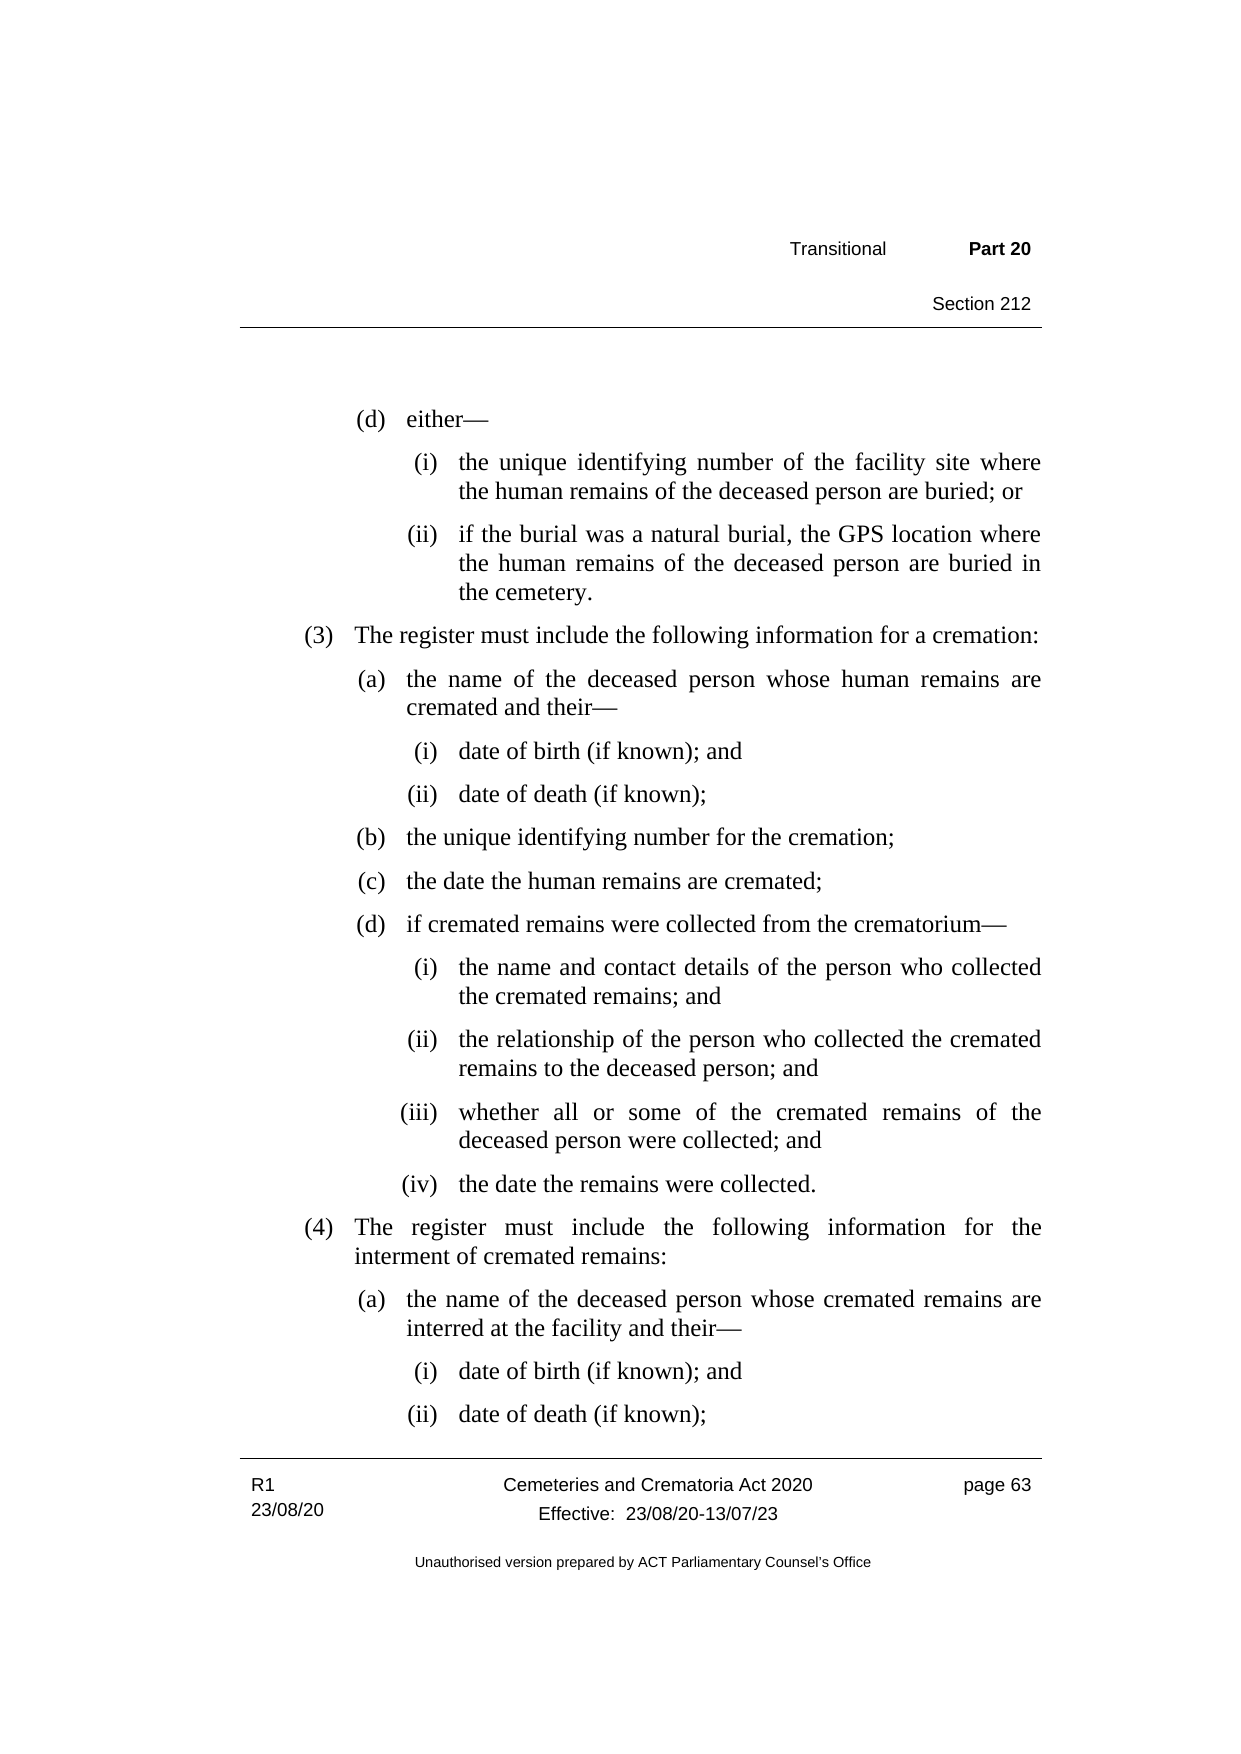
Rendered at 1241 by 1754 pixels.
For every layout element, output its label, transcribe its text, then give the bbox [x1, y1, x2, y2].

text (i) date of birth (if known); and [239, 1356, 1042, 1385]
text (i) the name and contact details of the person who collected the cremated remains; and [239, 952, 1042, 1010]
text (a) the name of the deceased person whose cremated remains are interred at the facility and their— [239, 1284, 1042, 1342]
text (i) date of birth (if known); and [239, 736, 1042, 764]
text (ii) the relationship of the person who collected the cremated remains to the deceased person; and [239, 1024, 1042, 1082]
text (i) the unique identifying number of the facility site where the human remains of the deceased person are buried; or [239, 447, 1042, 505]
text (ii) date of death (if known); [239, 779, 1042, 808]
text (b) the unique identifying number for the cremation; [239, 822, 1042, 851]
text (d) either— [239, 404, 1042, 433]
text (c) the date the human remains are cremated; [239, 866, 1042, 894]
text (iii) whether all or some of the cremated remains of the deceased person were collected; and [239, 1097, 1042, 1154]
text (ii) date of death (if known); [239, 1399, 1042, 1428]
text (iv) the date the remains were collected. [239, 1169, 1042, 1197]
text (4) The register must include the following information for the interment of cremated remains: [239, 1212, 1042, 1269]
text (a) the name of the deceased person whose human remains are cremated and their— [239, 664, 1042, 721]
text (d) if cremated remains were collected from the crematorium— [239, 909, 1042, 938]
text (ii) if the burial was a natural burial, the GPS location where the human remains of the deceased person are buried in the cemetery. [239, 519, 1042, 606]
text (3) The register must include the following information for a cremation: [239, 620, 1042, 649]
